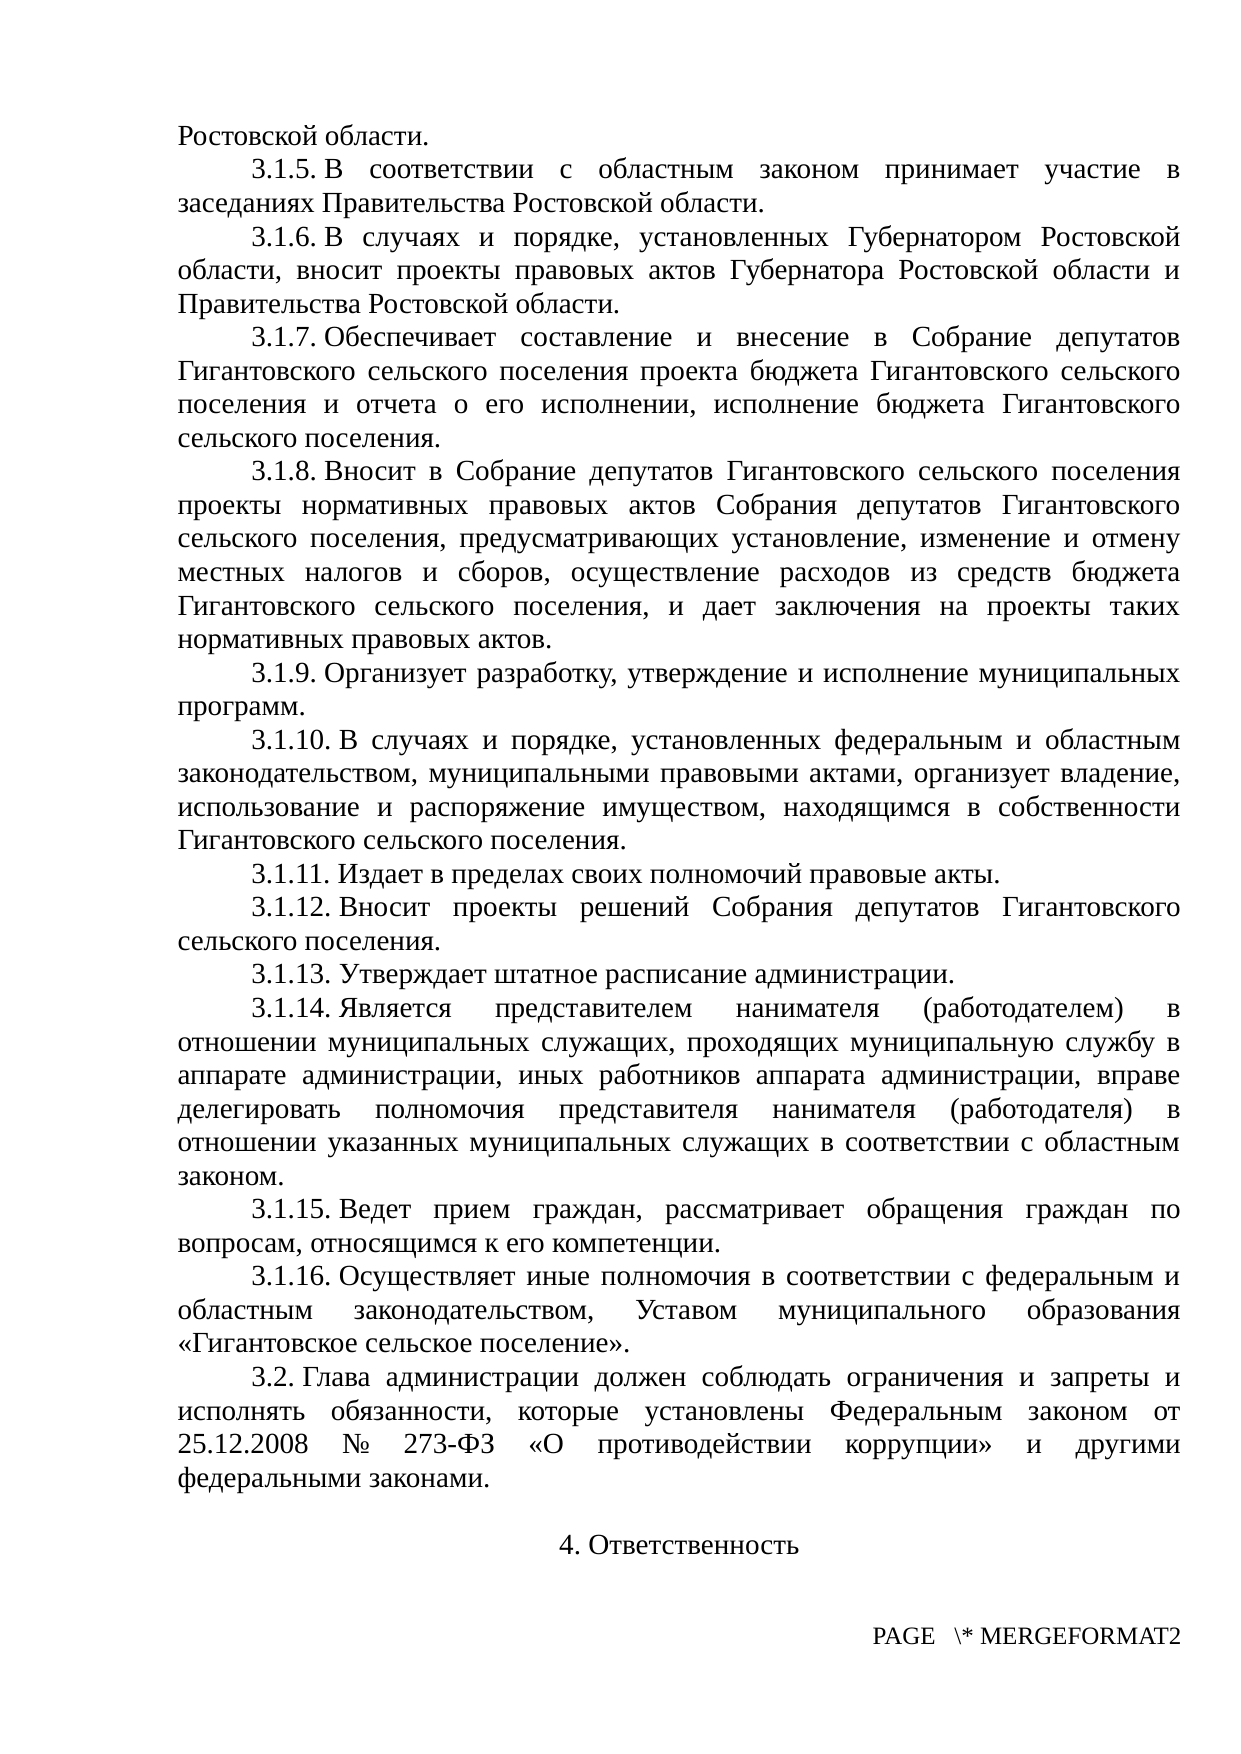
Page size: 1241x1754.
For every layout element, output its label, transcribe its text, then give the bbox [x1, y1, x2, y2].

text 3.1.10. В случаях и порядке, установленных федеральным и областным законодательством, муниципальными правовыми актами, организует владение, использование и распоряжение имуществом, находящимся в собственности Гигантовского сельского поселения. [177, 722, 1181, 856]
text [177, 118, 1181, 152]
text 3.1.15. Ведет прием граждан, рассматривает обращения граждан по вопросам, относящимся к его компетенции. [177, 1191, 1181, 1258]
text 3.1.14. Является представителем нанимателя (работодателем) в отношении муниципальных служащих, проходящих муниципальную службу в аппарате администрации, иных работников аппарата администрации, вправе делегировать полномочия представителя нанимателя (работодателя) в отношении указанных муниципальных служащих в соответствии с областным законом. [177, 990, 1181, 1191]
text 3.1.6. В случаях и порядке, установленных Губернатором Ростовской области, вносит проекты правовых актов Губернатора Ростовской области и Правительства Ростовской области. [177, 219, 1181, 319]
text 3.1.9. Организует разработку, утверждение и исполнение муниципальных программ. [177, 655, 1181, 722]
text 3.2. Глава администрации должен соблюдать ограничения и запреты и исполнять обязанности, которые установлены Федеральным законом от 25.12.2008 № 273-ФЗ «О противодействии коррупции» и другими федеральными законами. [177, 1359, 1181, 1493]
text 3.1.12. Вносит проекты решений Собрания депутатов Гигантовского сельского поселения. [177, 889, 1181, 957]
text 3.1.11. Издает в пределах своих полномочий правовые акты. [177, 856, 1181, 889]
text 3.1.13. Утверждает штатное расписание администрации. [177, 957, 1181, 990]
text 3.1.5. В соответствии с областным законом принимает участие в заседаниях Правительства Ростовской области. [177, 152, 1181, 219]
text 3.1.8. Вносит в Собрание депутатов Гигантовского сельского поселения проекты нормативных правовых актов Собрания депутатов Гигантовского сельского поселения, предусматривающих установление, изменение и отмену местных налогов и сборов, осуществление расходов из средств бюджета Гигантовского сельского поселения, и дает заключения на проекты таких нормативных правовых актов. [177, 453, 1181, 655]
text 4. Ответственность [177, 1527, 1181, 1560]
text 3.1.16. Осуществляет иные полномочия в соответствии с федеральным и областным законодательством, Уставом муниципального образования «Гигантовское сельское поселение». [177, 1258, 1181, 1359]
text 3.1.7. Обеспечивает составление и внесение в Собрание депутатов Гигантовского сельского поселения проекта бюджета Гигантовского сельского поселения и отчета о его исполнении, исполнение бюджета Гигантовского сельского поселения. [177, 319, 1181, 453]
